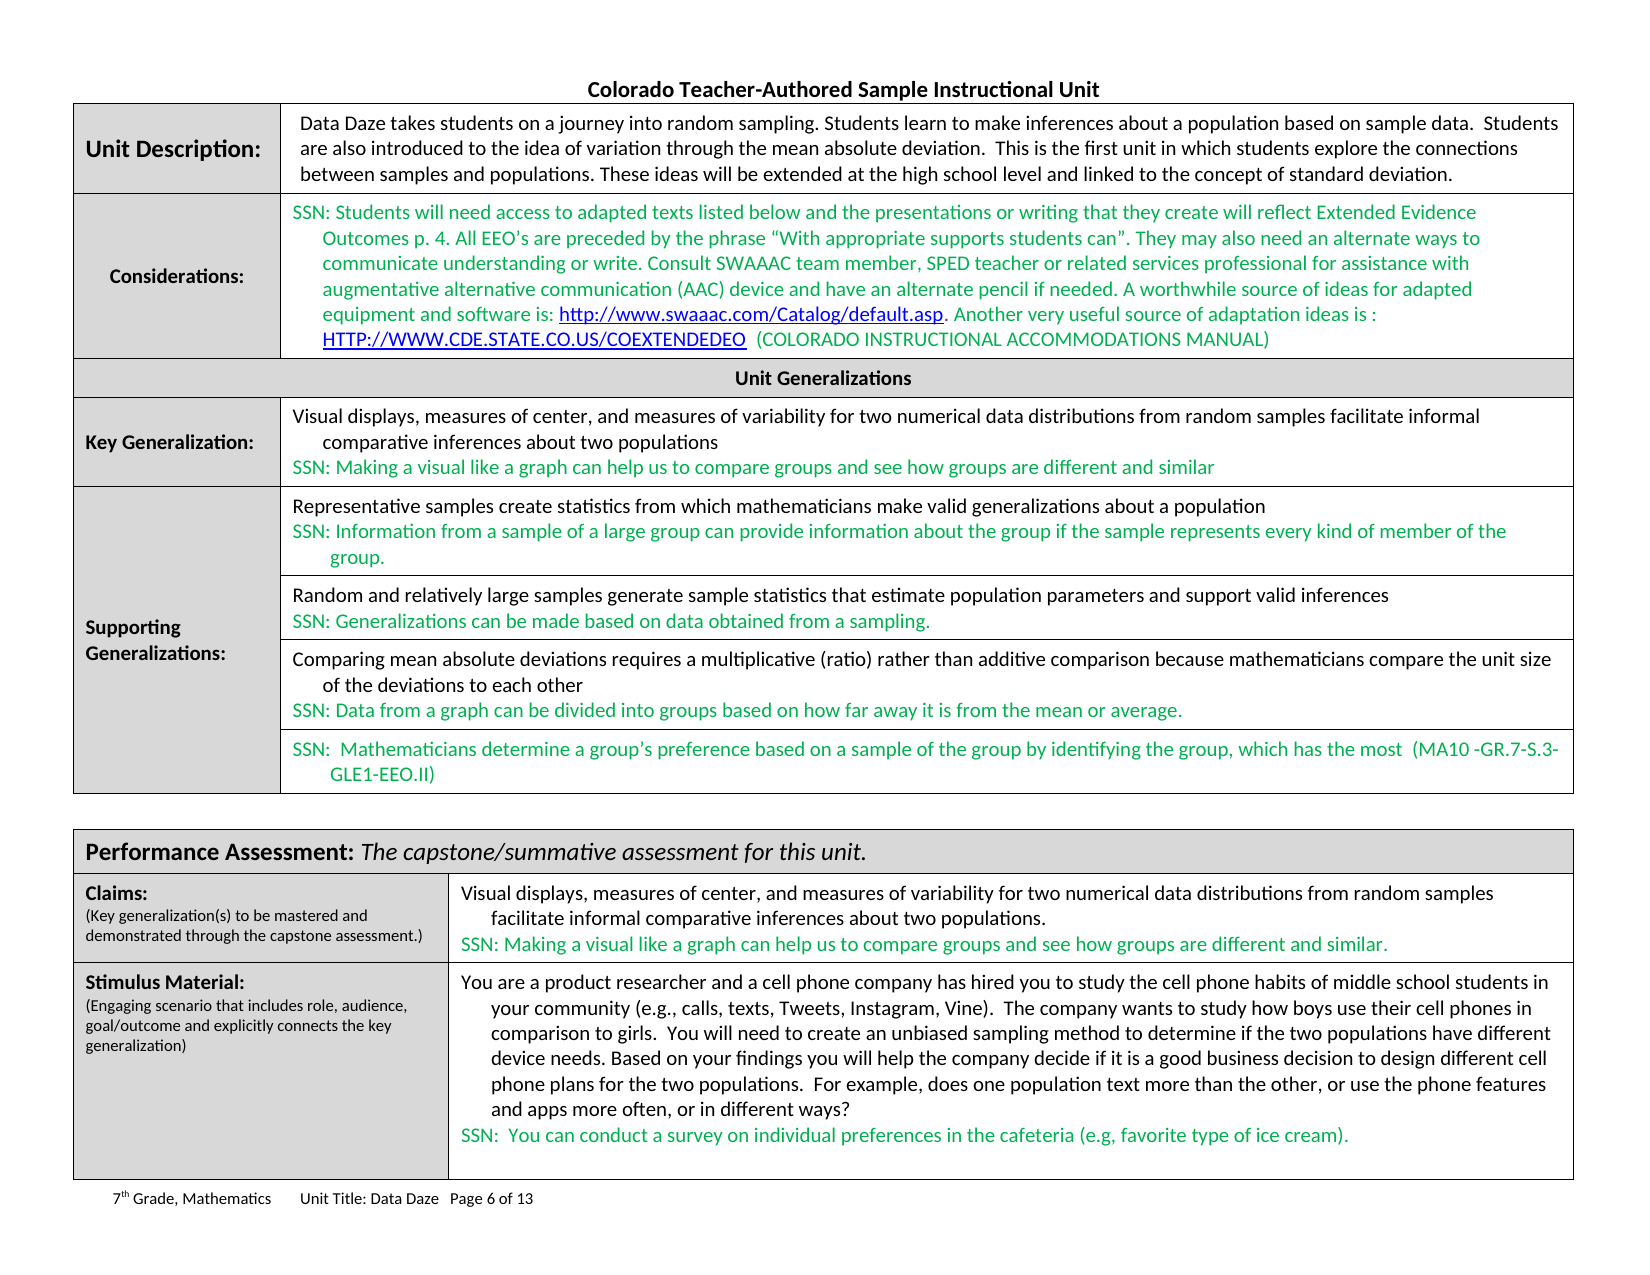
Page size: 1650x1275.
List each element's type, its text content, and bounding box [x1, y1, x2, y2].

table_cell Representative samples create statistics from which mathematicians make valid generalizations about a population SSN: Information from a sample of a large group can provide information about the group if the sample represents every kind of member of the group. [281, 487, 1573, 575]
table_cell Key Generalization: [74, 398, 280, 486]
table_cell Considerations: [74, 194, 280, 358]
table_cell Visual displays, measures of center, and measures of variability for two numerical data distributions from random samples facilitate informal comparative inferences about two populations. SSN: Making a visual like a graph can help us to compare groups and see how groups are different and similar. [449, 874, 1573, 962]
table_header Performance Assessment: The capstone/summative assessment for this unit. [74, 830, 1573, 873]
table_cell You are a product researcher and a cell phone company has hired you to study the cell phone habits of middle school students in your community (e.g., calls, texts, Tweets, Instagram, Vine). The company wants to study how boys use their cell phones in comparison to girls. You will need to create an unbiased sampling method to determine if the two populations have different device needs. Based on your findings you will help the company decide if it is a good business decision to design different cell phone plans for the two populations. For example, does one population text more than the other, or use the phone features and apps more often, or in different ways? SSN: You can conduct a survey on individual preferences in the cafeteria (e.g, favorite type of ice cream). [449, 963, 1573, 1179]
table_cell Stimulus Material: (Engaging scenario that includes role, audience, goal/outcome and explicitly connects the key generalization) [74, 963, 448, 1179]
table_cell Random and relatively large samples generate sample statistics that estimate population parameters and support valid inferences SSN: Generalizations can be made based on data obtained from a sampling. [281, 576, 1573, 639]
table_cell Claims: (Key generalization(s) to be mastered and demonstrated through the capstone assessment.) [74, 874, 448, 962]
table_cell SSN: Mathematicians determine a group’s preference based on a sample of the group by identifying the group, which has the most (MA10 -GR.7-S.3-GLE1-EEO.II) [281, 730, 1573, 793]
table_header Data Daze takes students on a journey into random sampling. Students learn to make inferences about a population based on sample data. Students are also introduced to the idea of variation through the mean absolute deviation. This is the first unit in which students explore the connections between samples and populations. These ideas will be extended at the high school level and linked to the concept of standard deviation. [281, 104, 1573, 192]
table_cell Unit Generalizations [74, 359, 1573, 397]
table_cell Visual displays, measures of center, and measures of variability for two numerical data distributions from random samples facilitate informal comparative inferences about two populations SSN: Making a visual like a graph can help us to compare groups and see how groups are different and similar [281, 398, 1573, 486]
table_cell Supporting Generalizations: [74, 487, 280, 793]
table_cell SSN: Students will need access to adapted texts listed below and the presentations or writing that they create will reflect Extended Evidence Outcomes p. 4. All EEO’s are preceded by the phrase “With appropriate supports students can”. They may also need an alternate ways to communicate understanding or write. Consult SWAAAC team member, SPED teacher or related services professional for assistance with augmentative alternative communication (AAC) device and have an alternate pencil if needed. A worthwhile source of ideas for adapted equipment and software is: http://www.swaaac.com/Catalog/default.asp. Another very useful source of adaptation ideas is : http://www.cde.state.co.us/coextendedeo (Colorado Instructional Accommodations Manual) [281, 194, 1573, 358]
table_header Unit Description: [74, 104, 280, 192]
table_cell Comparing mean absolute deviations requires a multiplicative (ratio) rather than additive comparison because mathematicians compare the unit size of the deviations to each other SSN: Data from a graph can be divided into groups based on how far away it is from the mean or average. [281, 640, 1573, 729]
